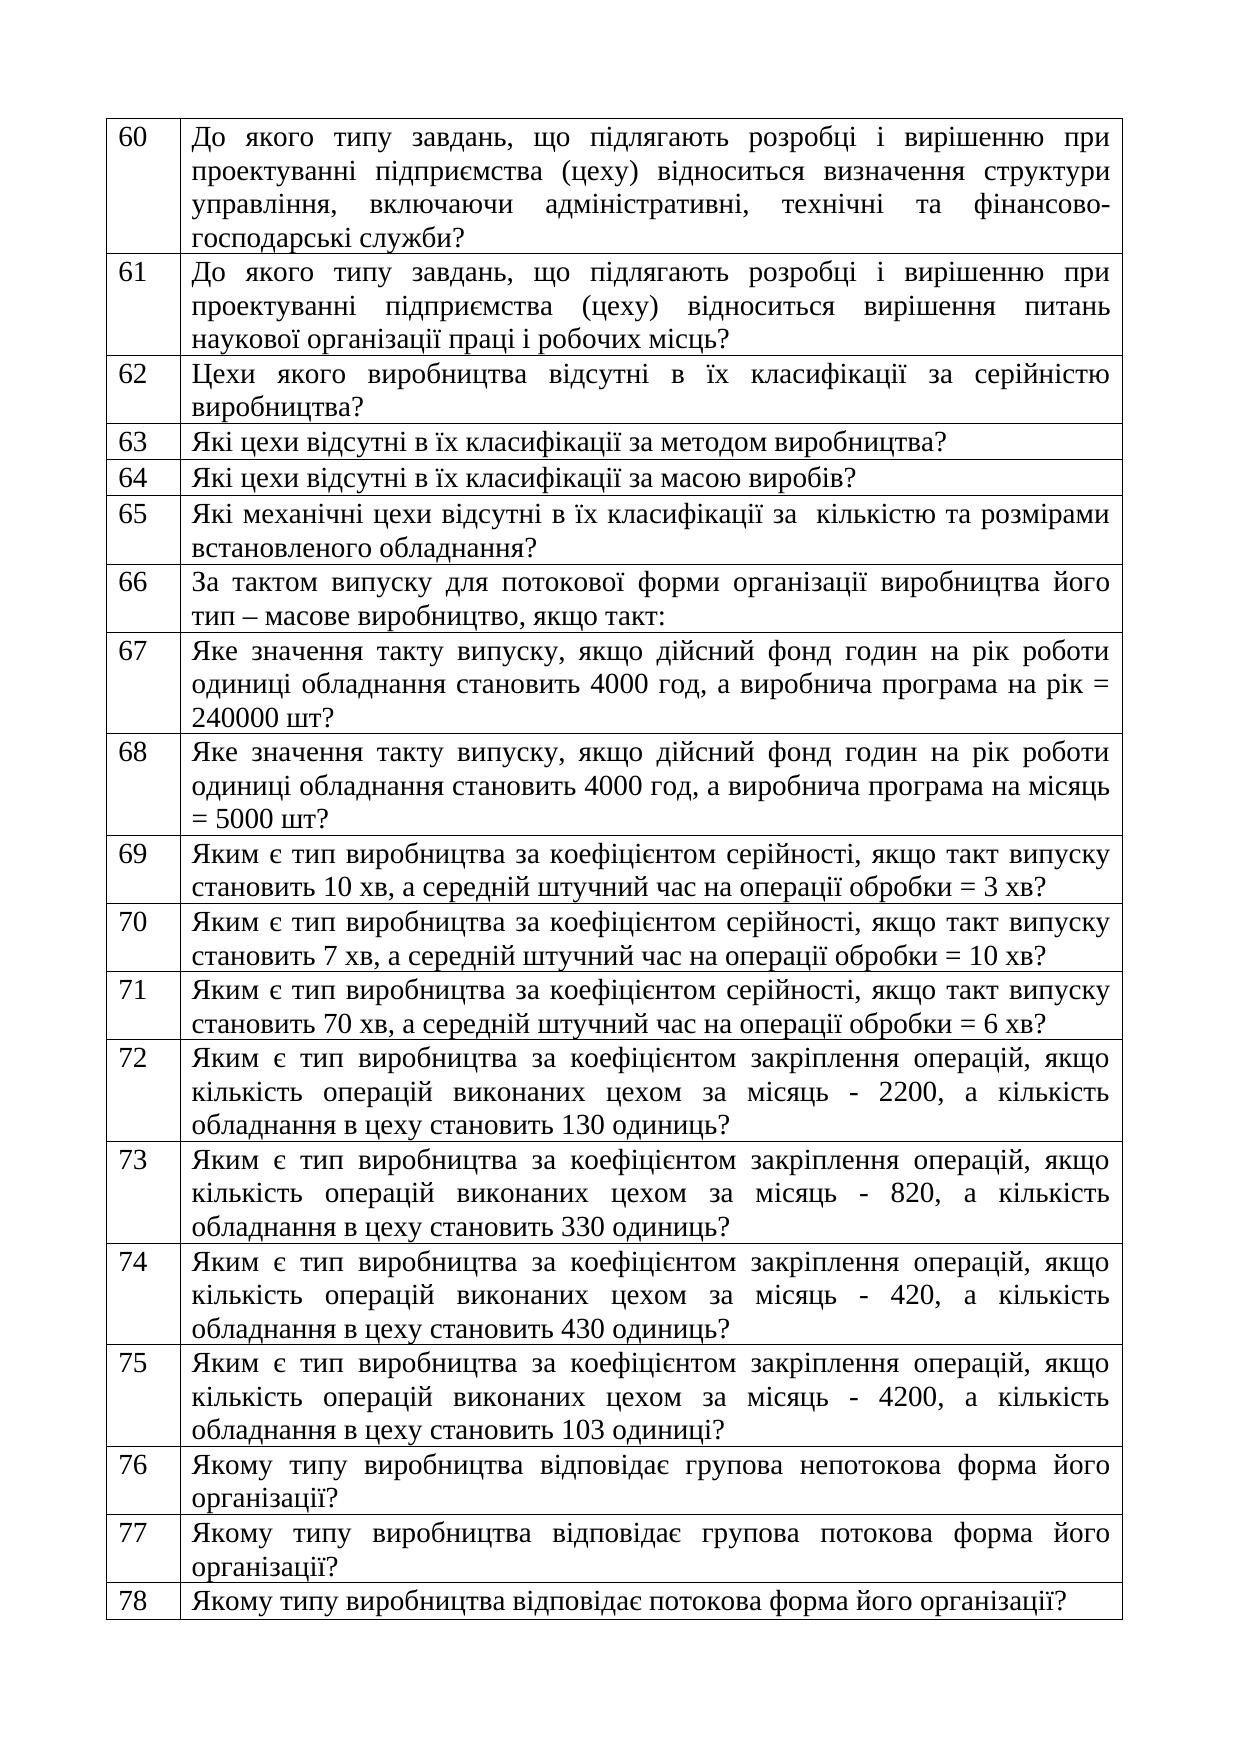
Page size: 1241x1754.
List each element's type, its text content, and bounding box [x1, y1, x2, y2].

table_cell Яким є тип виробництва за коефіцієнтом серійності, якщо такт випуску становить 70 хв, а середній штучний час на операції обробки = 6 хв? [181, 972, 1122, 1039]
table_cell Якому типу виробництва відповідає потокова форма його організації? [181, 1583, 1122, 1618]
table_cell Якому типу виробництва відповідає групова непотокова форма його організації? [181, 1447, 1122, 1514]
table_cell 73 [107, 1142, 180, 1243]
table_cell 78 [107, 1583, 180, 1618]
table_cell 72 [107, 1040, 180, 1141]
table_cell Якому типу виробництва відповідає групова потокова форма його організації? [181, 1515, 1122, 1582]
table_cell За тактом випуску для потокової форми організації виробництва його тип – масове виробництво, якщо такт: [181, 565, 1122, 632]
table_cell Яке значення такту випуску, якщо дійсний фонд годин на рік роботи одиниці обладнання становить 4000 год, а виробнича програма на рік = 240000 шт? [181, 633, 1122, 733]
table_cell Які цехи відсутні в їх класифікації за методом виробництва? [181, 424, 1122, 459]
table_cell Яким є тип виробництва за коефіцієнтом закріплення операцій, якщо кількість операцій виконаних цехом за місяць - 2200, а кількість обладнання в цеху становить 130 одиниць? [181, 1040, 1122, 1141]
table_cell 77 [107, 1515, 180, 1582]
table_cell 75 [107, 1345, 180, 1446]
table_cell Яким є тип виробництва за коефіцієнтом серійності, якщо такт випуску становить 10 хв, а середній штучний час на операції обробки = 3 хв? [181, 836, 1122, 903]
table_cell 63 [107, 424, 180, 459]
table_cell 74 [107, 1244, 180, 1344]
table_cell 71 [107, 972, 180, 1039]
table_cell Яким є тип виробництва за коефіцієнтом серійності, якщо такт випуску становить 7 хв, а середній штучний час на операції обробки = 10 хв? [181, 904, 1122, 971]
table_cell Цехи якого виробництва відсутні в їх класифікації за серійністю виробництва? [181, 356, 1122, 423]
table_cell До якого типу завдань, що підлягають розробці і вирішенню при проектуванні підприємства (цеху) відноситься вирішення питань наукової організації праці і робочих місць? [181, 254, 1122, 355]
table_cell 66 [107, 565, 180, 632]
table_cell Яким є тип виробництва за коефіцієнтом закріплення операцій, якщо кількість операцій виконаних цехом за місяць - 4200, а кількість обладнання в цеху становить 103 одиниці? [181, 1345, 1122, 1446]
table_cell 69 [107, 836, 180, 903]
table_cell Яке значення такту випуску, якщо дійсний фонд годин на рік роботи одиниці обладнання становить 4000 год, а виробнича програма на місяць = 5000 шт? [181, 734, 1122, 835]
table_cell До якого типу завдань, що підлягають розробці і вирішенню при проектуванні підприємства (цеху) відноситься визначення структури управління, включаючи адміністративні, технічні та фінансово-господарські служби? [181, 119, 1122, 253]
table_cell 61 [107, 254, 180, 355]
table_cell 70 [107, 904, 180, 971]
table_cell 62 [107, 356, 180, 423]
table_cell Які механічні цехи відсутні в їх класифікації за кількістю та розмірами встановленого обладнання? [181, 496, 1122, 563]
table_cell Яким є тип виробництва за коефіцієнтом закріплення операцій, якщо кількість операцій виконаних цехом за місяць - 420, а кількість обладнання в цеху становить 430 одиниць? [181, 1244, 1122, 1344]
table_cell Які цехи відсутні в їх класифікації за масою виробів? [181, 460, 1122, 495]
table_cell 67 [107, 633, 180, 733]
table_cell 64 [107, 460, 180, 495]
table_cell 65 [107, 496, 180, 563]
table_cell Яким є тип виробництва за коефіцієнтом закріплення операцій, якщо кількість операцій виконаних цехом за місяць - 820, а кількість обладнання в цеху становить 330 одиниць? [181, 1142, 1122, 1243]
table_cell 76 [107, 1447, 180, 1514]
table_cell 68 [107, 734, 180, 835]
table_cell 60 [107, 119, 180, 253]
